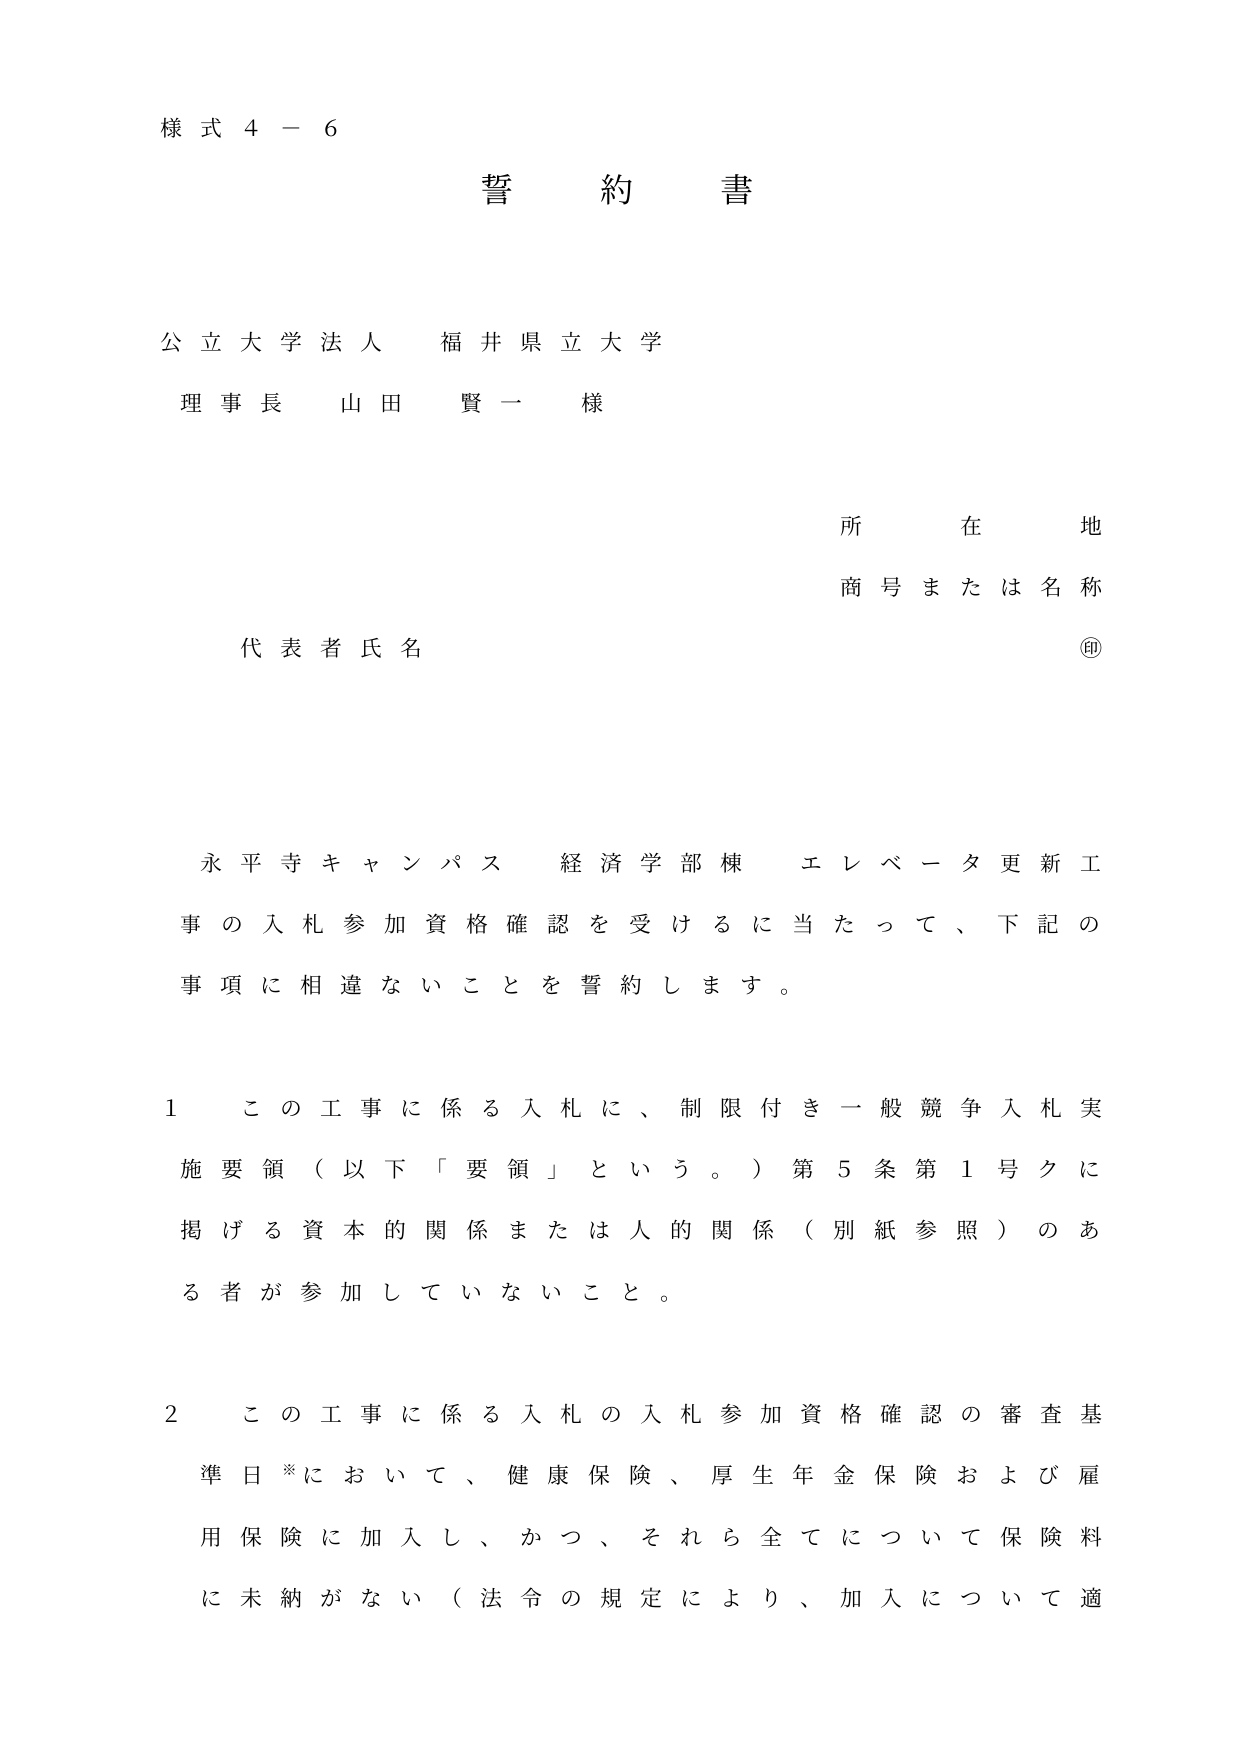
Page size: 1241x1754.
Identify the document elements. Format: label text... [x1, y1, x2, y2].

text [150, 1382, 1120, 1627]
text 所 在 地 [120, 494, 1120, 555]
text 公立大学法人 福井県立大学 [120, 310, 1120, 372]
text １ この工事に係る入札に、制限付き一般競争入札実施要領（以下「要領」という。）第５条第１号クに掲げる資本的関係または人的関係（別紙参照）のある者が参加していないこと。 [153, 1076, 1120, 1321]
text 理事長 山田 賢一 様 [120, 372, 1120, 433]
text 誓 約 書 [120, 157, 1120, 218]
text 代表者氏名 ㊞ [120, 617, 1120, 678]
text 様式４－６ [120, 96, 1120, 157]
text 永平寺キャンパス 経済学部棟 エレベータ更新工事の入札参加資格確認を受けるに当たって、下記の事項に相違ないことを誓約します。 [160, 831, 1120, 1015]
text 商号または名称 [120, 555, 1120, 617]
